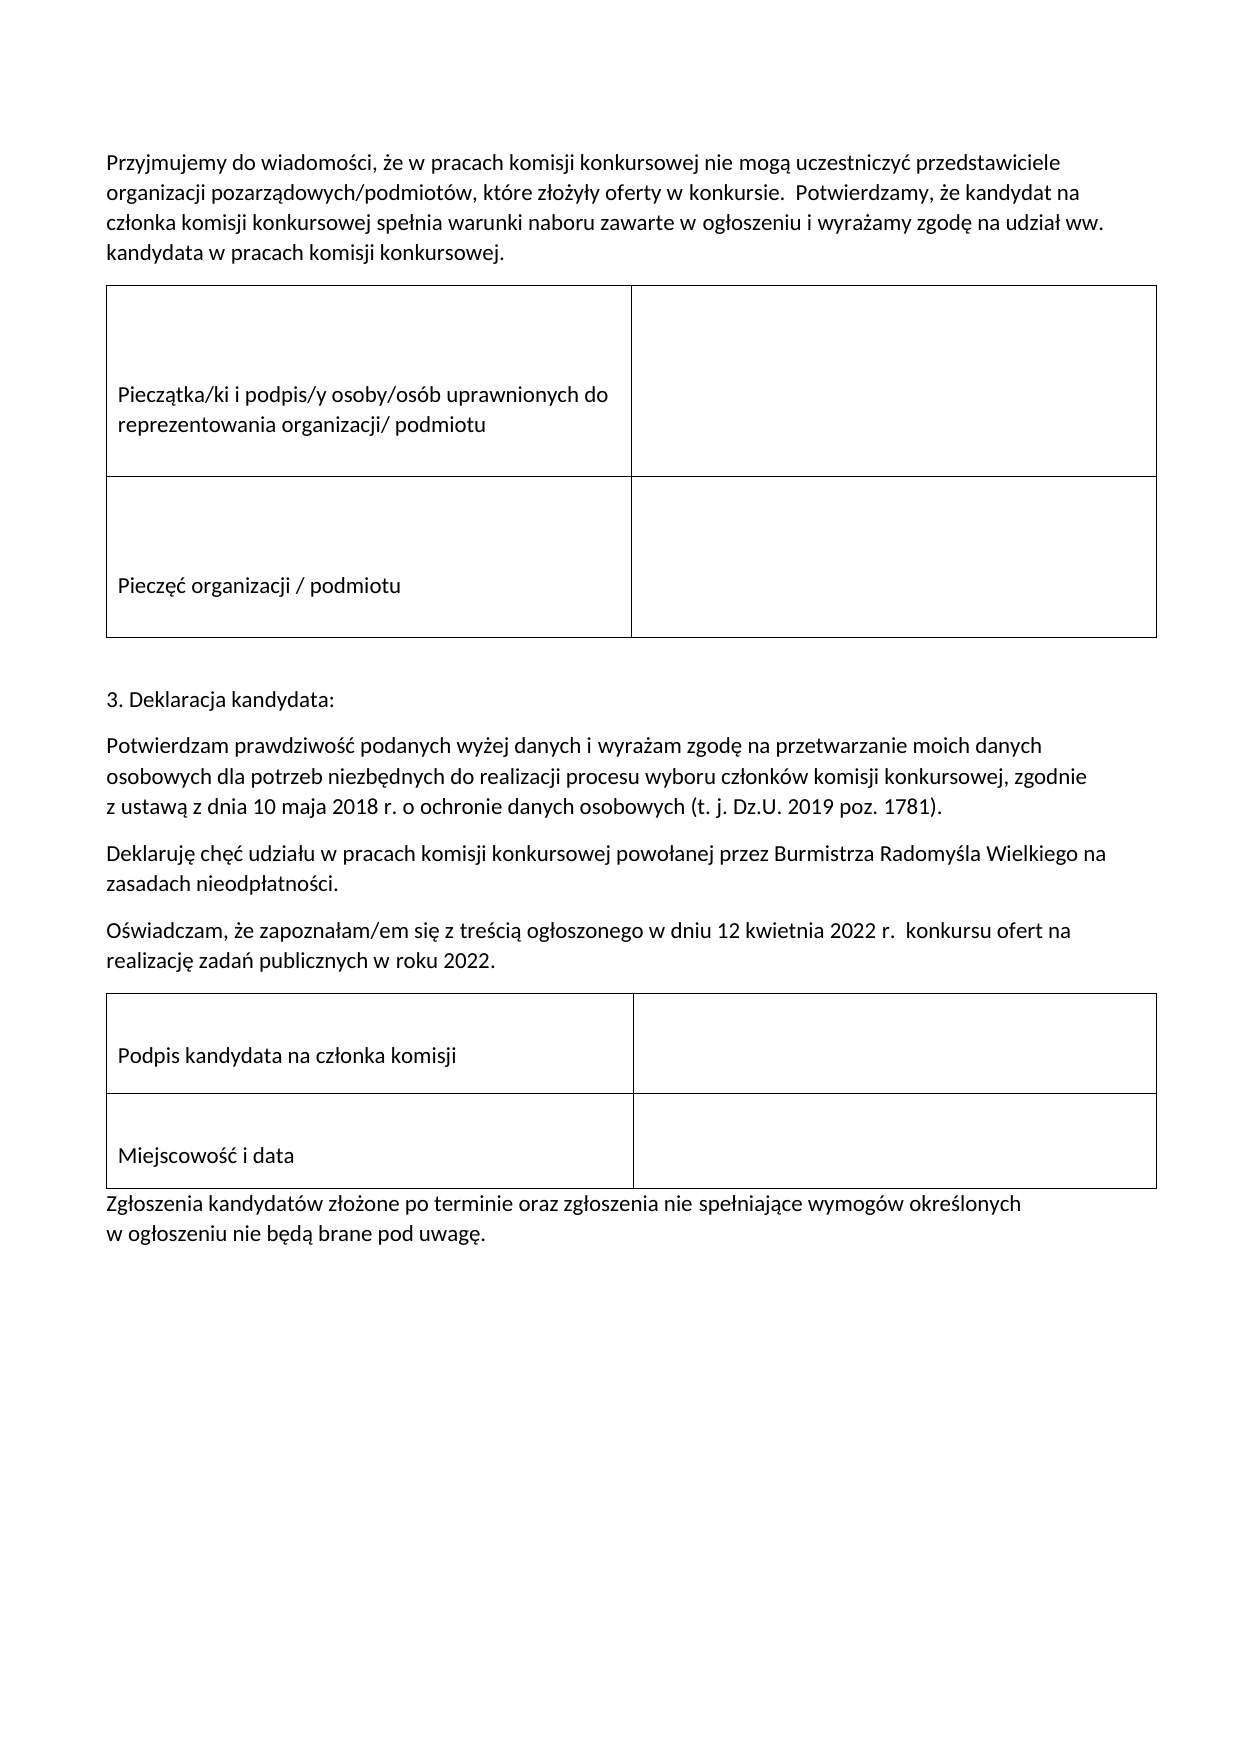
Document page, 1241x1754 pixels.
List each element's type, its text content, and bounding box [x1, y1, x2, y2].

table_cell [634, 1094, 1156, 1188]
table_header [632, 286, 1156, 476]
text Potwierdzam prawdziwość podanych wyżej danych i wyrażam zgodę na przetwarzanie moich danych osobowych dla potrzeb niezbędnych do realizacji procesu wyboru członków komisji konkursowej, zgodnie z ustawą z dnia 10 maja 2018 r. o ochronie danych osobowych (t. j. Dz.U. 2019 poz. 1781). [106, 732, 1134, 820]
text Oświadczam, że zapoznałam/em się z treścią ogłoszonego w dniu 12 kwietnia 2022 r. konkursu ofert na realizację zadań publicznych w roku 2022. [106, 916, 1134, 974]
table_cell Pieczęć organizacji / podmiotu [107, 477, 631, 637]
text Zgłoszenia kandydatów złożone po terminie oraz zgłoszenia nie spełniające wymogów określonych w ogłoszeniu nie będą brane pod uwagę. [106, 1189, 1134, 1247]
table_header [634, 994, 1156, 1093]
text 3. Deklaracja kandydata: [106, 685, 1134, 713]
table_header Podpis kandydata na członka komisji [107, 994, 633, 1093]
table_cell [632, 477, 1156, 637]
table_header Pieczątka/ki i podpis/y osoby/osób uprawnionych do reprezentowania organizacji/ podmiotu [107, 286, 631, 476]
text Przyjmujemy do wiadomości, że w pracach komisji konkursowej nie mogą uczestniczyć przedstawiciele organizacji pozarządowych/podmiotów, które złożyły oferty w konkursie. Potwierdzamy, że kandydat na członka komisji konkursowej spełnia warunki naboru zawarte w ogłoszeniu i wyrażamy zgodę na udział ww. kandydata w pracach komisji konkursowej. [106, 148, 1134, 266]
table_cell Miejscowość i data [107, 1094, 633, 1188]
text Deklaruję chęć udziału w pracach komisji konkursowej powołanej przez Burmistrza Radomyśla Wielkiego na zasadach nieodpłatności. [106, 839, 1134, 897]
